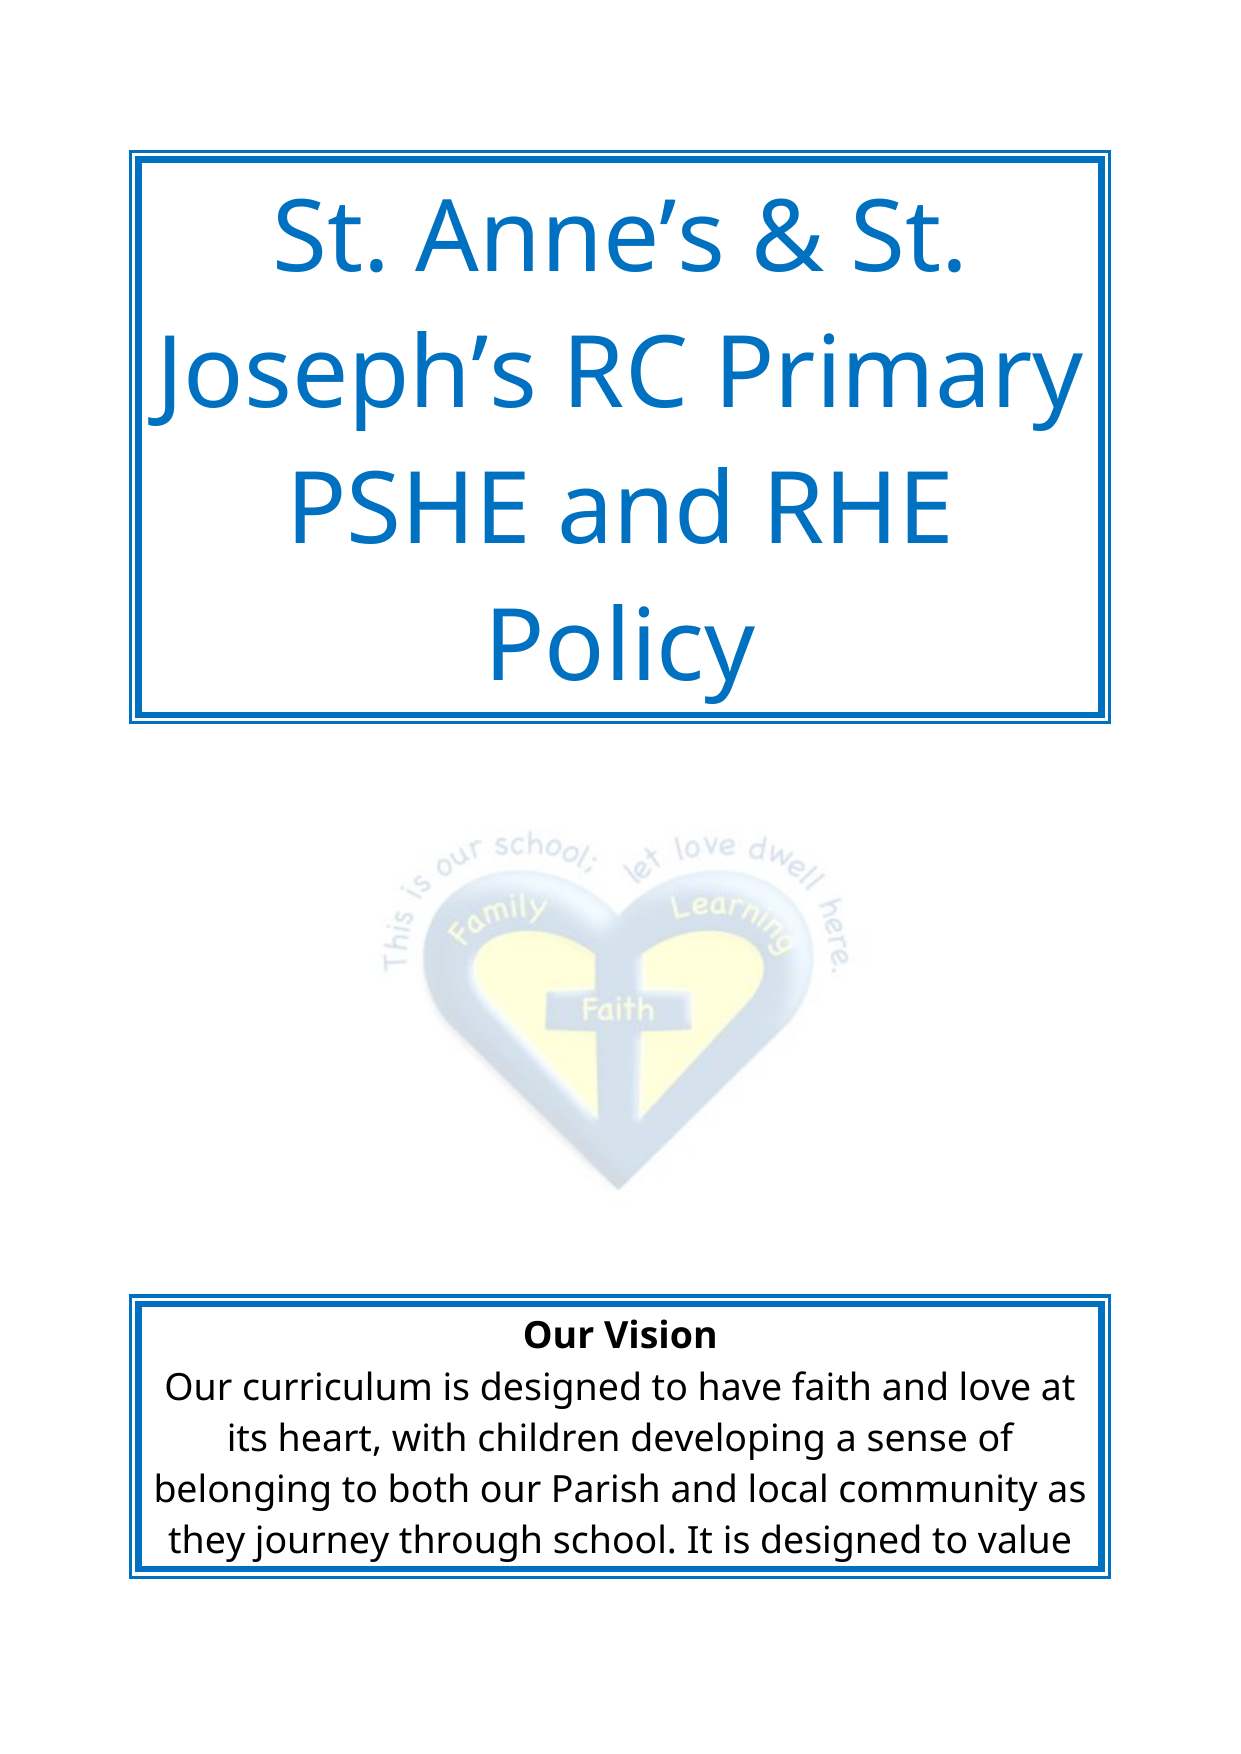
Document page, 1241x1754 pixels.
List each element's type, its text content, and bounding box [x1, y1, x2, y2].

text St. Anne’s & St. Joseph’s RC Primary [132, 153, 1108, 422]
picture [367, 803, 878, 1210]
text Our Vision [132, 1298, 1108, 1345]
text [132, 1345, 1108, 1576]
text PSHE and RHE Policy [132, 422, 1108, 721]
